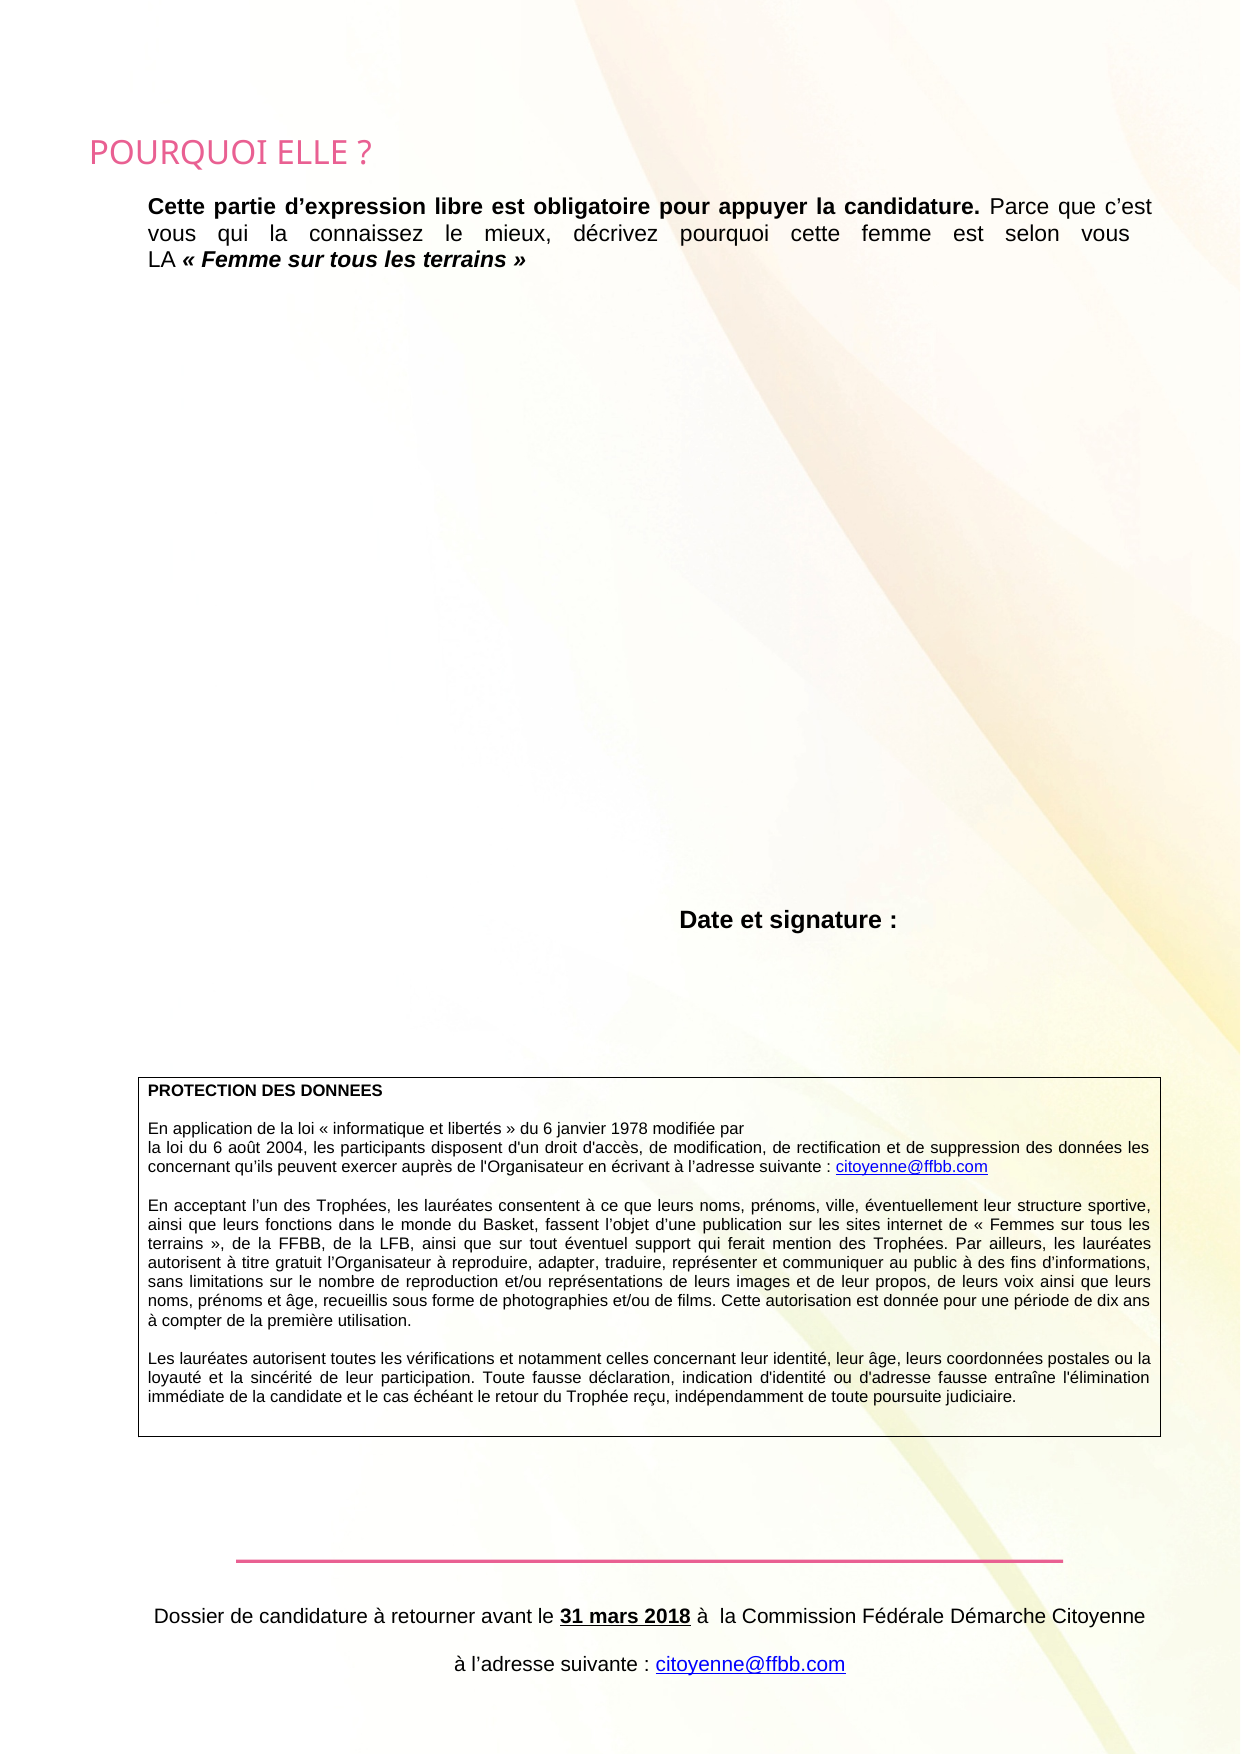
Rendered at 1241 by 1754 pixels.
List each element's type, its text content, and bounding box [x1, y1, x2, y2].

text Les lauréates autorisent toutes les vérifications et notamment celles concernant leur identité, leur âge, leurs coordonnées postales ou la loyauté et la sincérité de leur participation. Toute fausse déclaration, indication d'identité ou d'adresse fausse entraîne l'élimination immédiate de la candidate et le cas échéant le retour du Trophée reçu, indépendamment de toute poursuite judiciaire. [148, 1349, 1152, 1406]
text En application de la loi « informatique et libertés » du 6 janvier 1978 modifiée par [148, 1119, 1152, 1138]
text Date et signature : [679, 905, 1152, 933]
picture [0, 0, 1241, 1754]
text PROTECTION DES DONNEES [139, 1078, 1160, 1099]
text la loi du 6 août 2004, les participants disposent d'un droit d'accès, de modification, de rectification et de suppression des données les concernant qu’ils peuvent exercer auprès de l'Organisateur en écrivant à l’adresse suivante : citoyenne@ffbb.com [148, 1138, 1152, 1176]
text POURQUOI ELLE ? [88, 128, 1152, 174]
text En acceptant l’un des Trophées, les lauréates consentent à ce que leurs noms, prénoms, ville, éventuellement leur structure sportive, ainsi que leurs fonctions dans le monde du Basket, fassent l’objet d’une publication sur les sites internet de « Femmes sur tous les terrains », de la FFBB, de la LFB, ainsi que sur tout éventuel support qui ferait mention des Trophées. Par ailleurs, les lauréates autorisent à titre gratuit l’Organisateur à reproduire, adapter, traduire, représenter et communiquer au public à des fins d’informations, sans limitations sur le nombre de reproduction et/ou représentations de leurs images et de leur propos, de leurs voix ainsi que leurs noms, prénoms et âge, recueillis sous forme de photographies et/ou de films. Cette autorisation est donnée pour une période de dix ans à compter de la première utilisation. [148, 1195, 1152, 1329]
list Cette partie d’expression libre est obligatoire pour appuyer la candidature. Parce que c’est vous qui la connaissez le mieux, décrivez pourquoi cette femme est selon vous LA « Femme sur tous les terrains » [148, 193, 1152, 272]
